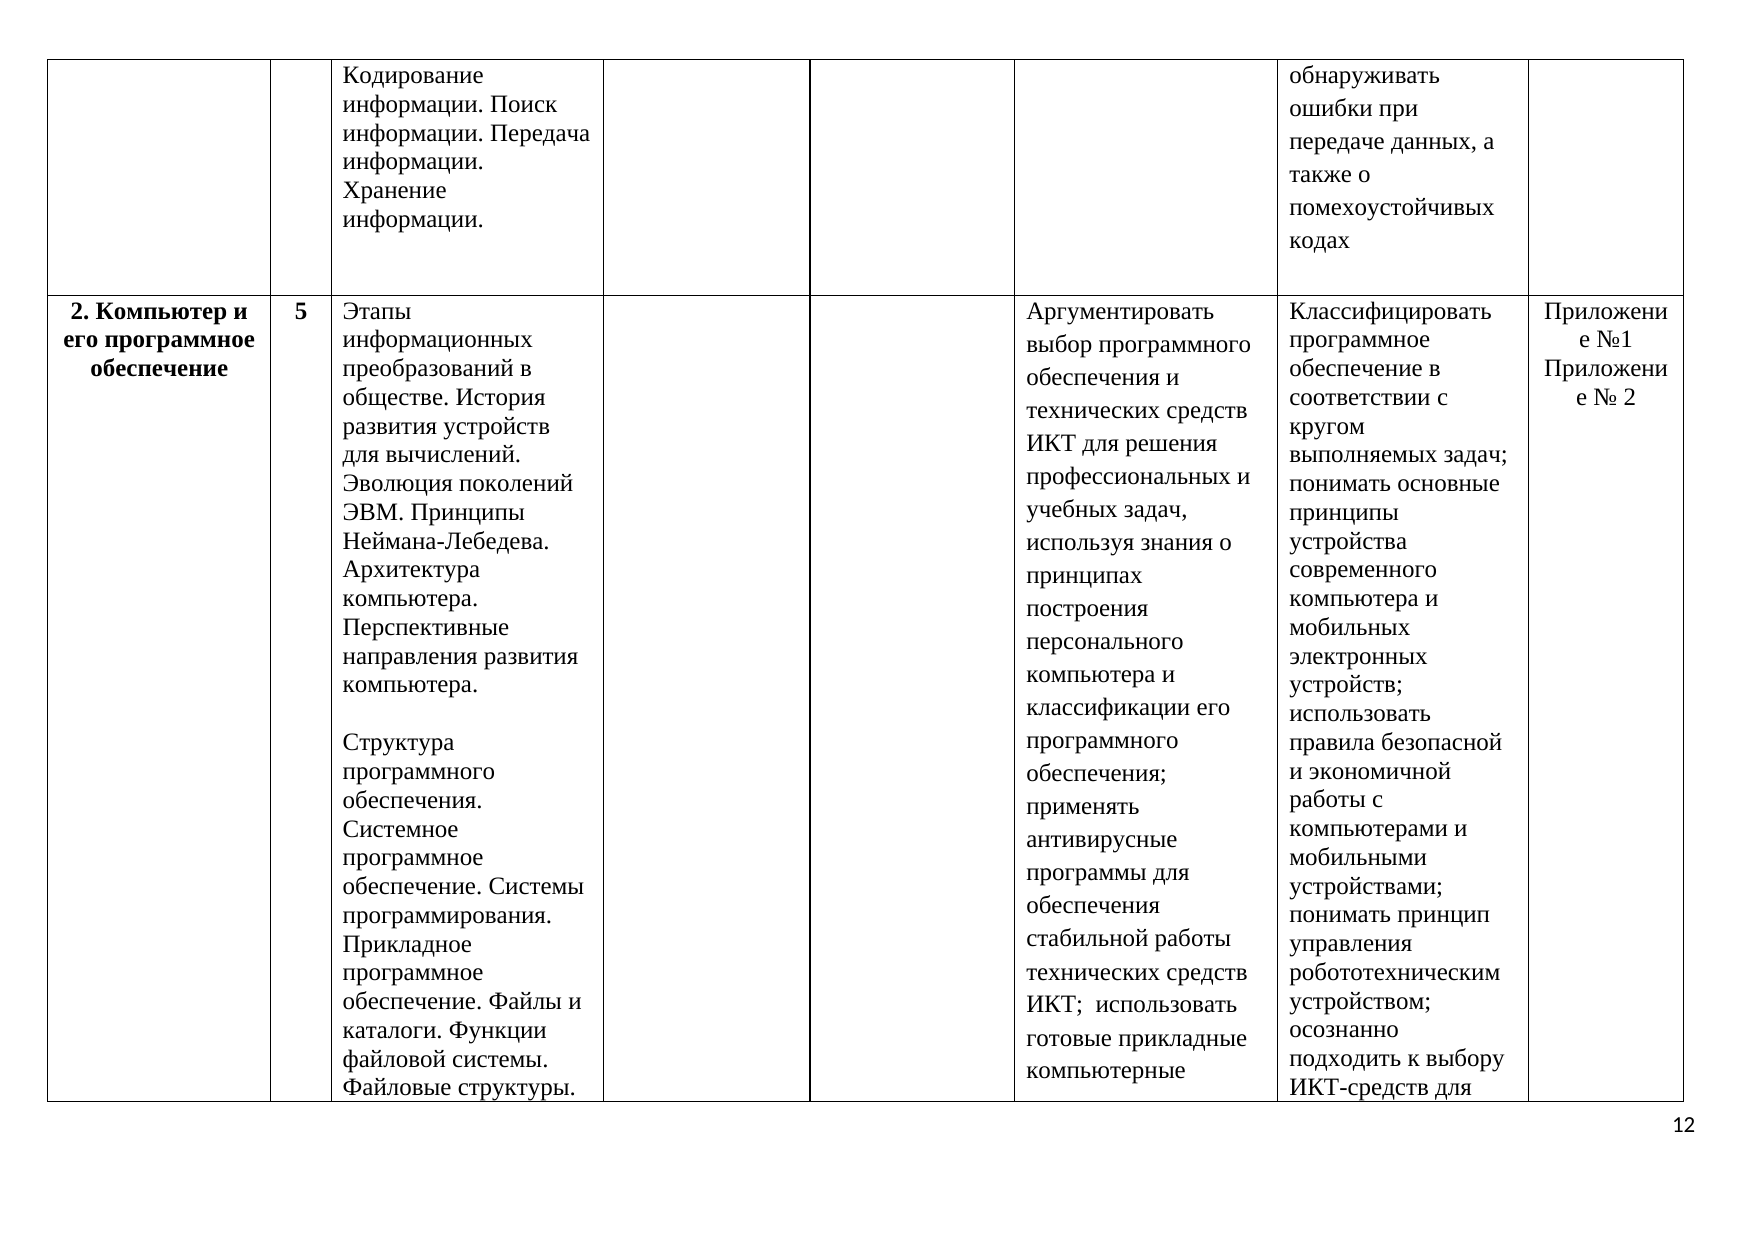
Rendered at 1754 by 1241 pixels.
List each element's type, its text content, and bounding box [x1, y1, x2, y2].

table_cell [604, 296, 809, 1101]
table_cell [1529, 60, 1683, 295]
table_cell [1278, 296, 1528, 1101]
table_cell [48, 296, 270, 1101]
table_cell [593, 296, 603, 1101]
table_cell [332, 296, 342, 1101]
table_cell 6 [271, 60, 331, 295]
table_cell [1278, 60, 1528, 295]
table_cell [1529, 296, 1683, 1101]
table_cell 5 [271, 296, 331, 1101]
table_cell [48, 60, 270, 295]
table_cell [811, 60, 1014, 295]
table_cell [604, 60, 809, 295]
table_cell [1015, 296, 1277, 1101]
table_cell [1015, 60, 1277, 295]
table_cell [811, 296, 1014, 1101]
